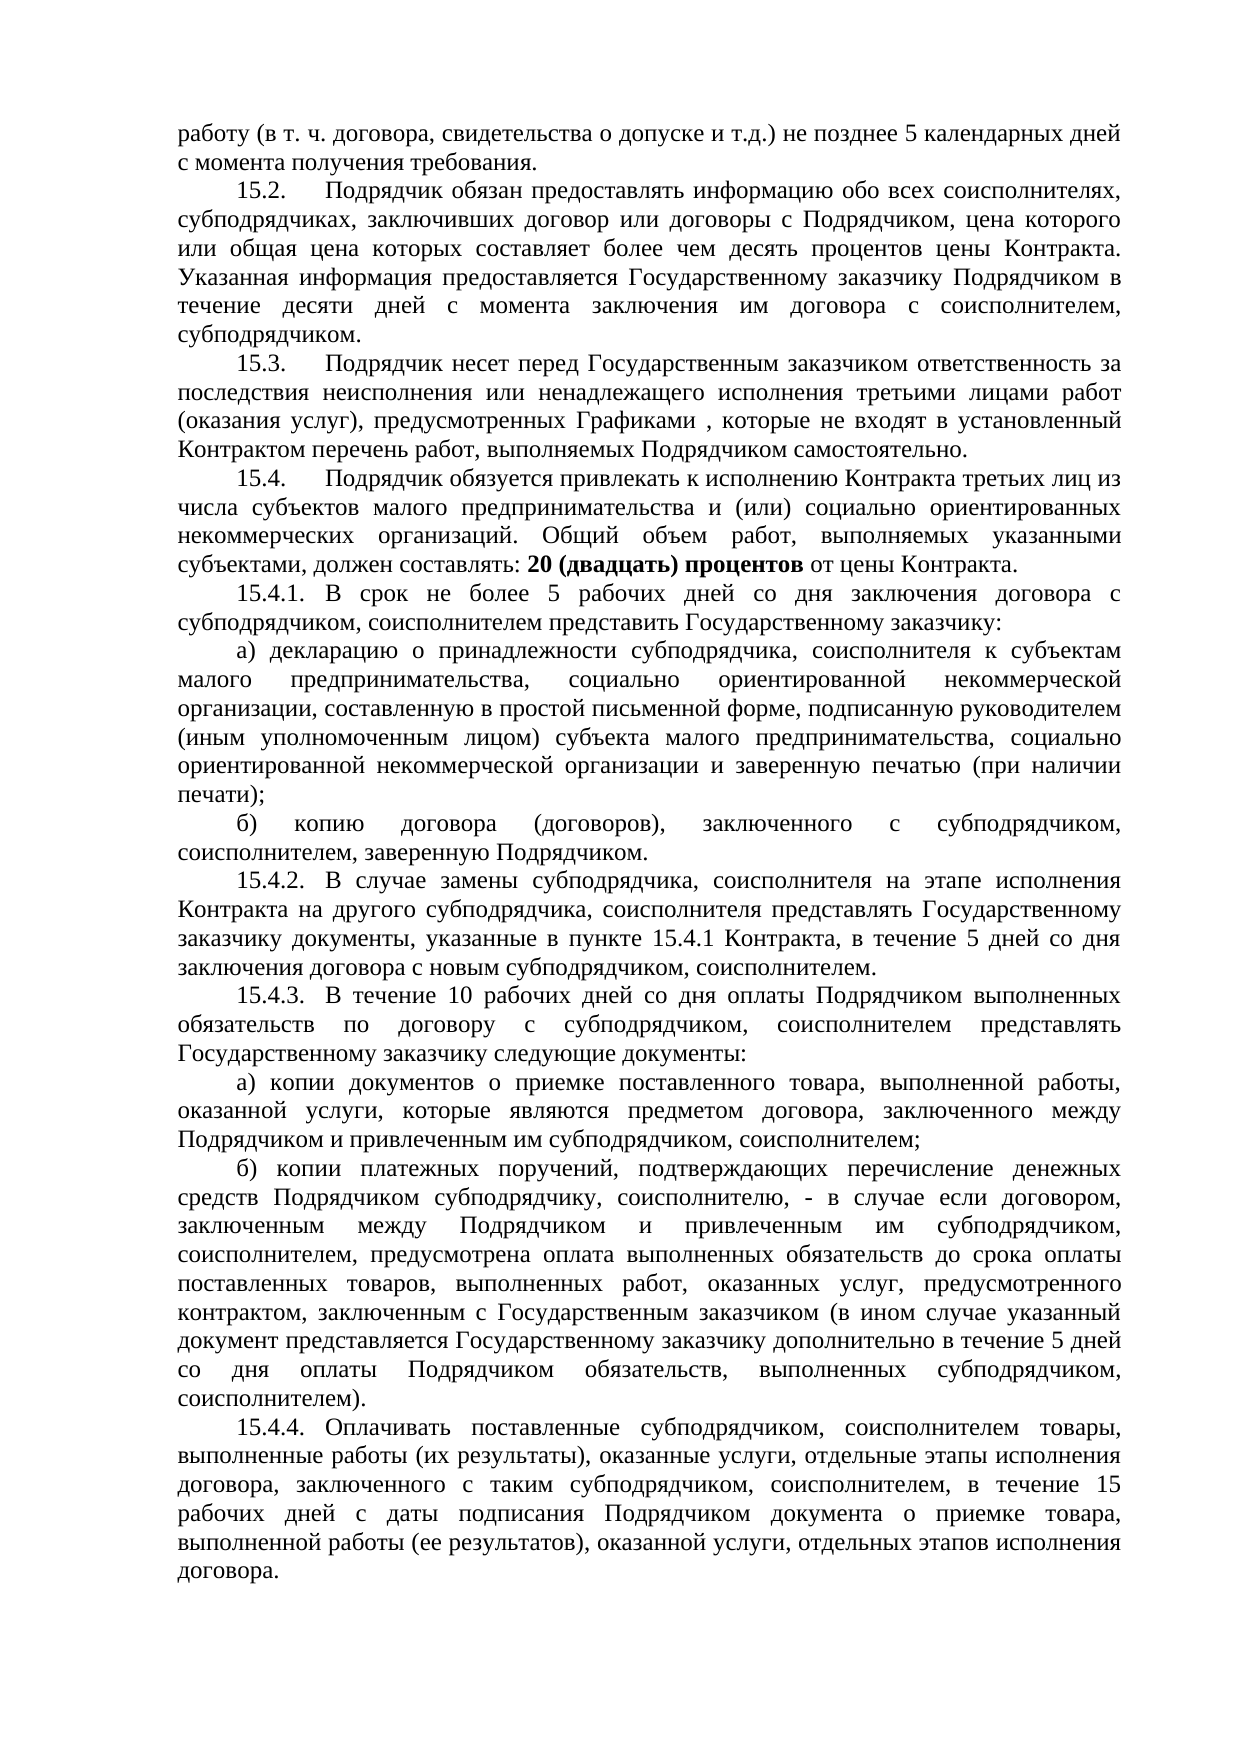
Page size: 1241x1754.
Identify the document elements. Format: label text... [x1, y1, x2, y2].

list Подрядчик несет перед Государственным заказчиком ответственность за последствия неисполнения или ненадлежащего исполнения третьими лицами работ (оказания услуг), предусмотренных Графиками , которые не входят в установленный Контрактом перечень работ, выполняемых Подрядчиком самостоятельно. [177, 348, 1122, 463]
list В течение 10 рабочих дней со дня оплаты Подрядчиком выполненных обязательств по договору с субподрядчиком, соисполнителем представлять Государственному заказчику следующие документы: [177, 981, 1122, 1067]
text б) копии платежных поручений, подтверждающих перечисление денежных средств Подрядчиком субподрядчику, соисполнителю, - в случае если договором, заключенным между Подрядчиком и привлеченным им субподрядчиком, соисполнителем, предусмотрена оплата выполненных обязательств до срока оплаты поставленных товаров, выполненных работ, оказанных услуг, предусмотренного контрактом, заключенным с Государственным заказчиком (в ином случае указанный документ представляется Государственному заказчику дополнительно в течение 5 дней со дня оплаты Подрядчиком обязательств, выполненных субподрядчиком, соисполнителем). [177, 1153, 1122, 1412]
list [177, 118, 1122, 176]
text а) копии документов о приемке поставленного товара, выполненной работы, оказанной услуги, которые являются предметом договора, заключенного между Подрядчиком и привлеченным им субподрядчиком, соисполнителем; [177, 1067, 1122, 1153]
list В срок не более 5 рабочих дней со дня заключения договора с субподрядчиком, соисполнителем представить Государственному заказчику: [177, 578, 1122, 636]
text а) декларацию о принадлежности субподрядчика, соисполнителя к субъектам малого предпринимательства, социально ориентированной некоммерческой организации, составленную в простой письменной форме, подписанную руководителем (иным уполномоченным лицом) субъекта малого предпринимательства, социально ориентированной некоммерческой организации и заверенную печатью (при наличии печати); [177, 636, 1122, 808]
list Подрядчик обязуется привлекать к исполнению Контракта третьих лиц из числа субъектов малого предпринимательства и (или) социально ориентированных некоммерческих организаций. Общий объем работ, выполняемых указанными субъектами, должен составлять: 20 (двадцать) процентов от цены Контракта. [177, 463, 1122, 578]
list В случае замены субподрядчика, соисполнителя на этапе исполнения Контракта на другого субподрядчика, соисполнителя представлять Государственному заказчику документы, указанные в пункте 15.4.1 Контракта, в течение 5 дней со дня заключения договора с новым субподрядчиком, соисполнителем. [177, 866, 1122, 981]
list Оплачивать поставленные субподрядчиком, соисполнителем товары, выполненные работы (их результаты), оказанные услуги, отдельные этапы исполнения договора, заключенного с таким субподрядчиком, соисполнителем, в течение 15 рабочих дней с даты подписания Подрядчиком документа о приемке товара, выполненной работы (ее результатов), оказанной услуги, отдельных этапов исполнения договора. [177, 1412, 1122, 1584]
text б) копию договора (договоров), заключенного с субподрядчиком, соисполнителем, заверенную Подрядчиком. [177, 808, 1122, 866]
list Подрядчик обязан предоставлять информацию обо всех соисполнителях, субподрядчиках, заключивших договор или договоры с Подрядчиком, цена которого или общая цена которых составляет более чем десять процентов цены Контракта. Указанная информация предоставляется Государственному заказчику Подрядчиком в течение десяти дней с момента заключения им договора с соисполнителем, субподрядчиком. [177, 176, 1122, 348]
